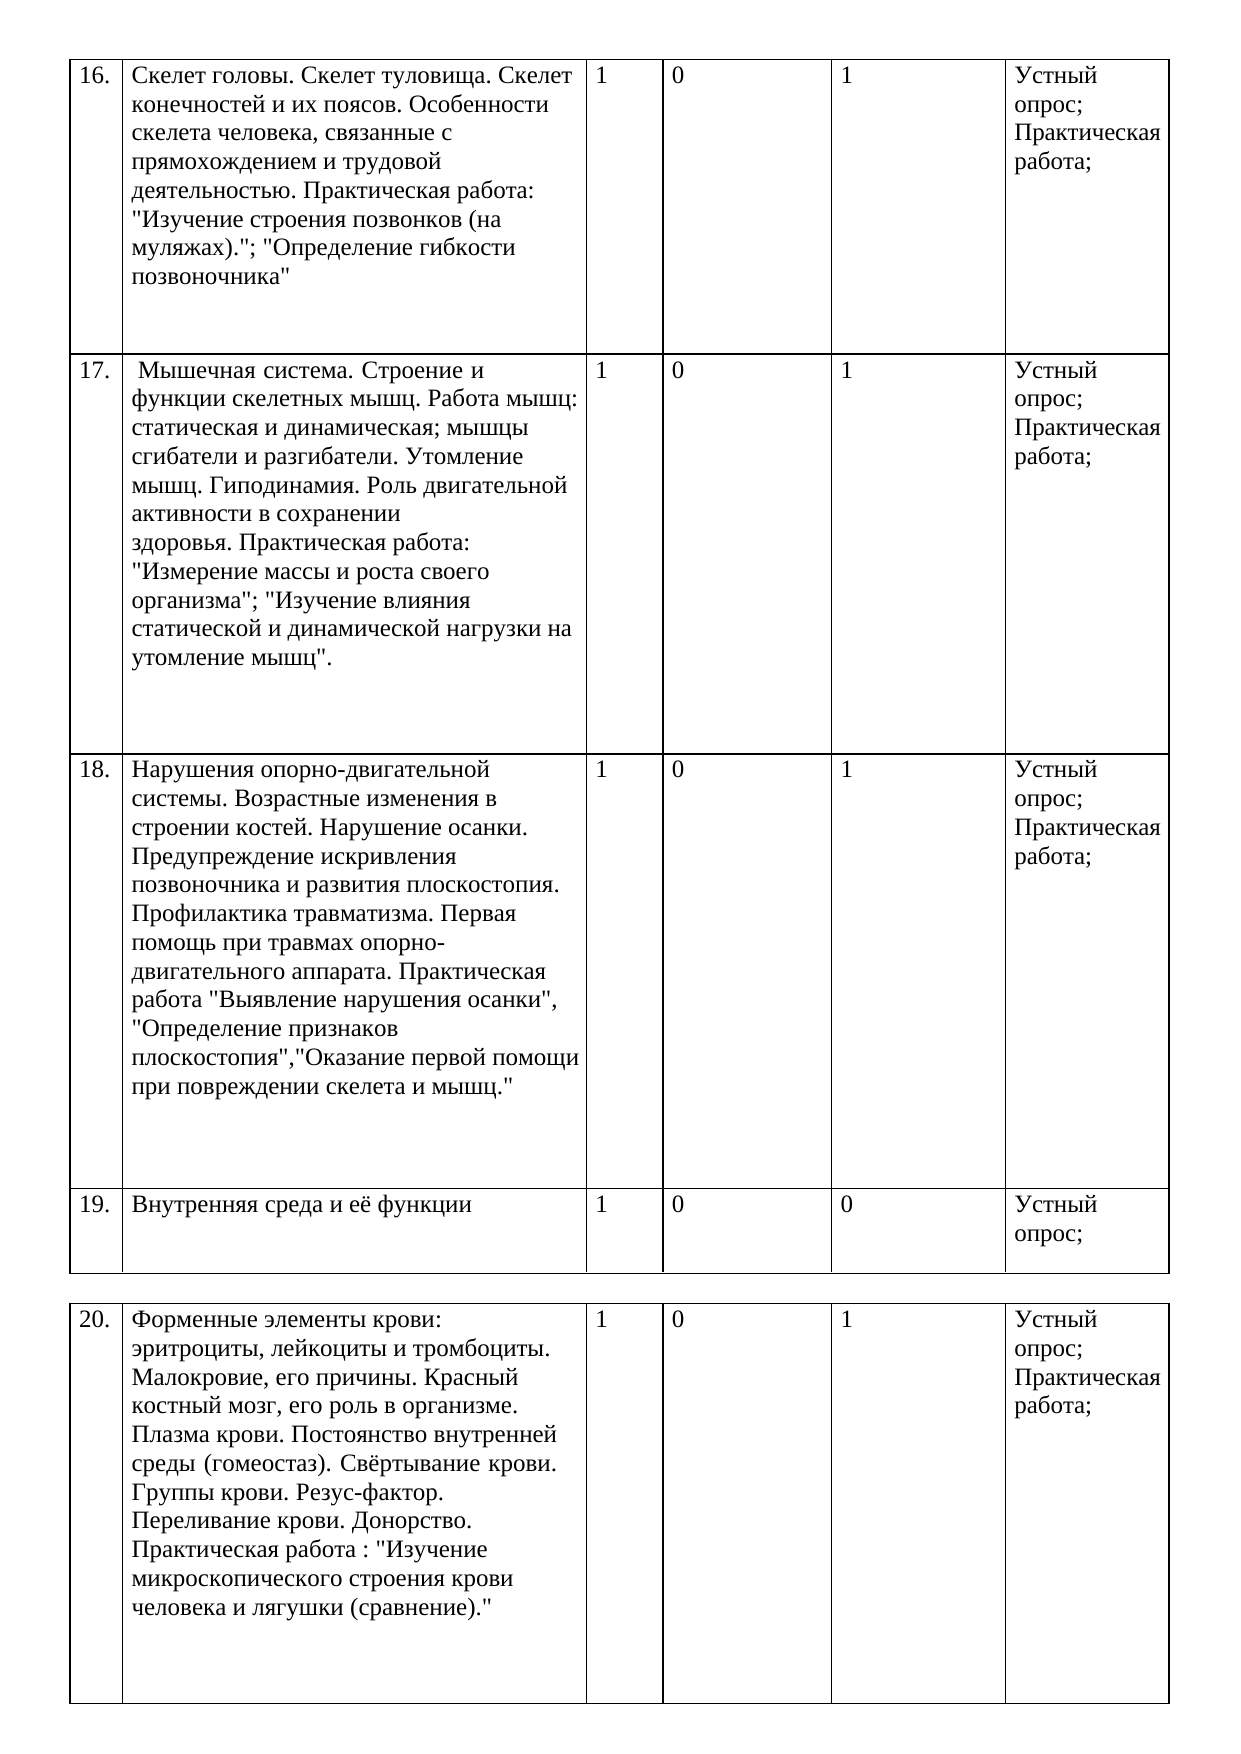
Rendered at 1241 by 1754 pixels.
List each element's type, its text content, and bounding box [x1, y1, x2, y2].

table_cell 0 [664, 755, 831, 1188]
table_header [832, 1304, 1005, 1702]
table_cell 16. [71, 60, 122, 353]
table_cell Нарушения опорно-двигательной системы. Возрастные изменения в строении костей. Нарушение осанки. Предупреждение искривления позвоночника и развития плоскостопия. Профилактика травматизма. Первая помощь при травмах опорно- двигательного аппарата. Практическая работа "Выявление нарушения осанки", "Определение признаков плоскостопия","Оказание первой помощи при повреждении скелета и мышц." [123, 755, 586, 1188]
table_cell 1 [832, 60, 1005, 353]
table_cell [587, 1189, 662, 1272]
table_cell 1 [587, 60, 662, 353]
table_cell 17. [71, 355, 122, 753]
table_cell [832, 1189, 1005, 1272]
table_cell Устный опрос; Практическая работа; [1006, 355, 1168, 753]
table_cell 1 [587, 355, 662, 753]
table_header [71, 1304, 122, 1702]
table_cell Устный опрос; Практическая работа; [1006, 60, 1168, 353]
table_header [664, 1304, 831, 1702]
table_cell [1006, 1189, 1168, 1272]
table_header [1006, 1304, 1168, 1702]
table_cell 0 [664, 355, 831, 753]
table_cell 19. [71, 1189, 122, 1272]
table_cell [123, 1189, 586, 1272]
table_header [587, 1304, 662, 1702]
table_cell Скелет головы. Скелет туловища. Скелет конечностей и их поясов. Особенности скелета человека, связанные с прямохождением и трудовой деятельностью. Практическая работа: "Изучение строения позвонков (на муляжах)."; "Определение гибкости позвоночника" [123, 60, 586, 353]
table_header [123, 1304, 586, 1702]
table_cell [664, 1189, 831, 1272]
table_cell 0 [664, 60, 831, 353]
table_cell 18. [71, 755, 122, 1188]
table_cell Мышечная система. Строение и функции скелетных мышц. Работа мышц: статическая и динамическая; мышцы сгибатели и разгибатели. Утомление мышц. Гиподинамия. Роль двигательной активности в сохранении здоровья. Практическая работа: "Измерение массы и роста своего организма"; "Изучение влияния статической и динамической нагрузки на утомление мышц". [123, 355, 586, 753]
table_cell Устный опрос; Практическая работа; [1006, 755, 1168, 1188]
table_cell 1 [587, 755, 662, 1188]
table_cell 1 [832, 755, 1005, 1188]
table_cell 1 [832, 355, 1005, 753]
